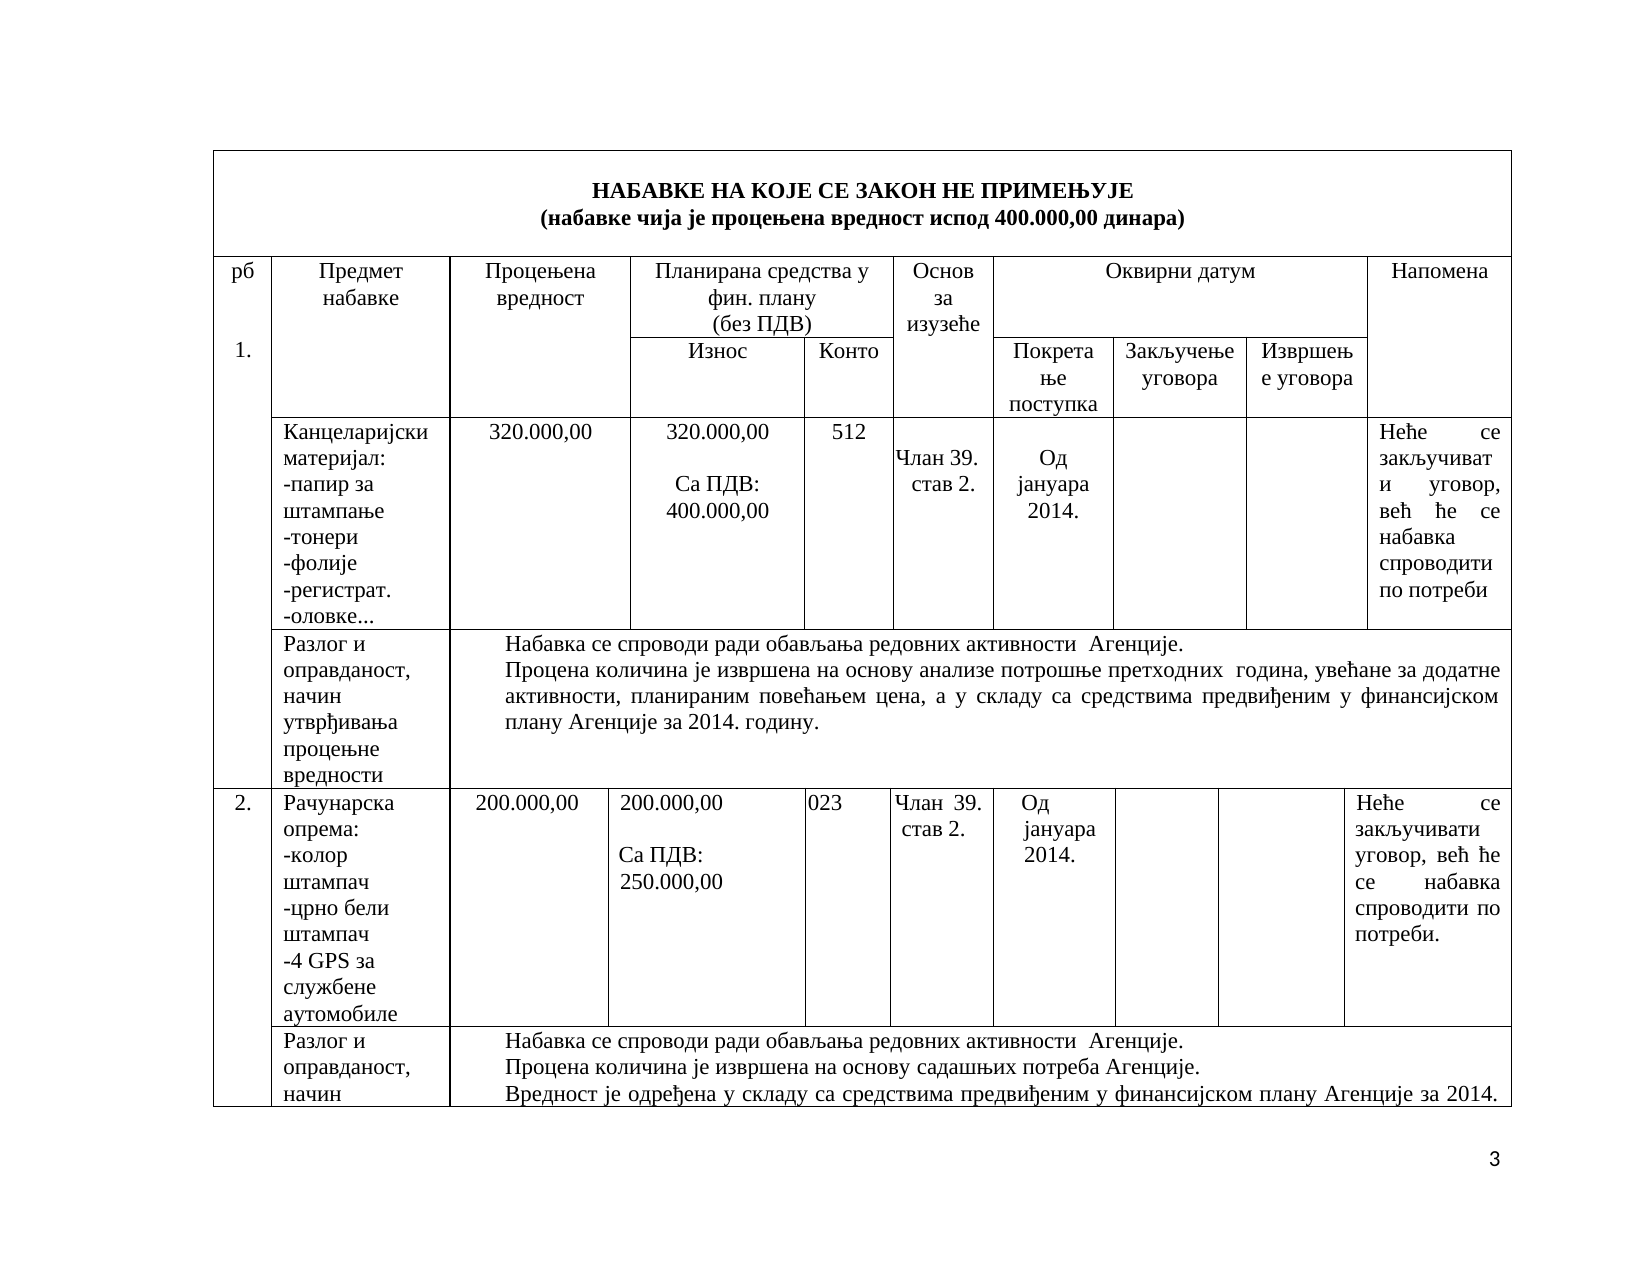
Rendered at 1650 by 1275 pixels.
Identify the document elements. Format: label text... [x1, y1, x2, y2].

table_cell Основ за изузеће [894, 257, 993, 417]
table_header НАБАВКЕ НА КОЈЕ СЕ ЗАКОН НЕ ПРИМЕЊУЈЕ (набавке чија је процењена вредност испод 400.000,00 динара) [214, 151, 1511, 256]
table_cell 023 [806, 789, 890, 1026]
table_cell [1114, 418, 1246, 628]
table_cell 320.000,00 [451, 418, 630, 628]
table_cell Предмет набавке [272, 257, 449, 417]
table_cell [1116, 789, 1218, 1026]
table_cell 2. [214, 789, 271, 1106]
table_cell Канцеларијски материјал: -папир за штампање -тонери -фолије -регистрат. -оловке... [272, 418, 449, 628]
table_cell 200.000,00 [451, 789, 608, 1026]
table_cell [1247, 418, 1367, 628]
table_cell Од јануара 2014. [994, 789, 1115, 1026]
table_cell Члан 39. став 2. [894, 418, 993, 628]
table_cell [272, 1027, 449, 1106]
table_cell 512 [805, 418, 893, 628]
table_cell Напомена [1368, 257, 1511, 417]
table_cell Оквирни датум [994, 257, 1367, 337]
table_cell Износ [631, 338, 804, 417]
table_cell Закључење уговора [1114, 338, 1246, 417]
table_cell Набавка се спроводи ради обављања редовних активности Агенције. Процена количина је извршена на основу анализе потрошње претходних година, увећане за додатне активности, планираним повећањем цена, а у складу са средствима предвиђеним у финансијском плану Агенције за 2014. годину. [451, 630, 1511, 788]
table_cell рб 1. [214, 257, 271, 788]
table_cell Од јануара 2014. [994, 418, 1113, 628]
table_cell Конто [805, 338, 893, 417]
table_cell [1219, 789, 1344, 1026]
table_cell Извршење уговора [1247, 338, 1367, 417]
table_cell Разлог и оправданост, начин утврђивања процењне вредности [272, 630, 449, 788]
table_cell Члан 39. став 2. [891, 789, 993, 1026]
table_cell Неће се закључивати уговор, већ ће се набавка спроводити по потреби [1368, 418, 1511, 628]
table_cell Рачунарска опрема: -колор штампач -црно бели штампач -4 GPS за службене аутомобиле [272, 789, 449, 1026]
table_cell 200.000,00 Са ПДВ: 250.000,00 [609, 789, 805, 1026]
table_cell Покретање поступка [994, 338, 1113, 417]
table_cell Неће се закључивати уговор, већ ће се набавка спроводити по потреби. [1345, 789, 1511, 1026]
table_cell Планирана средства у фин. плану (без ПДВ) [631, 257, 893, 337]
table_cell 320.000,00 Са ПДВ: 400.000,00 [631, 418, 804, 628]
table_cell Процењена вредност [451, 257, 630, 417]
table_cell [451, 1027, 1511, 1106]
